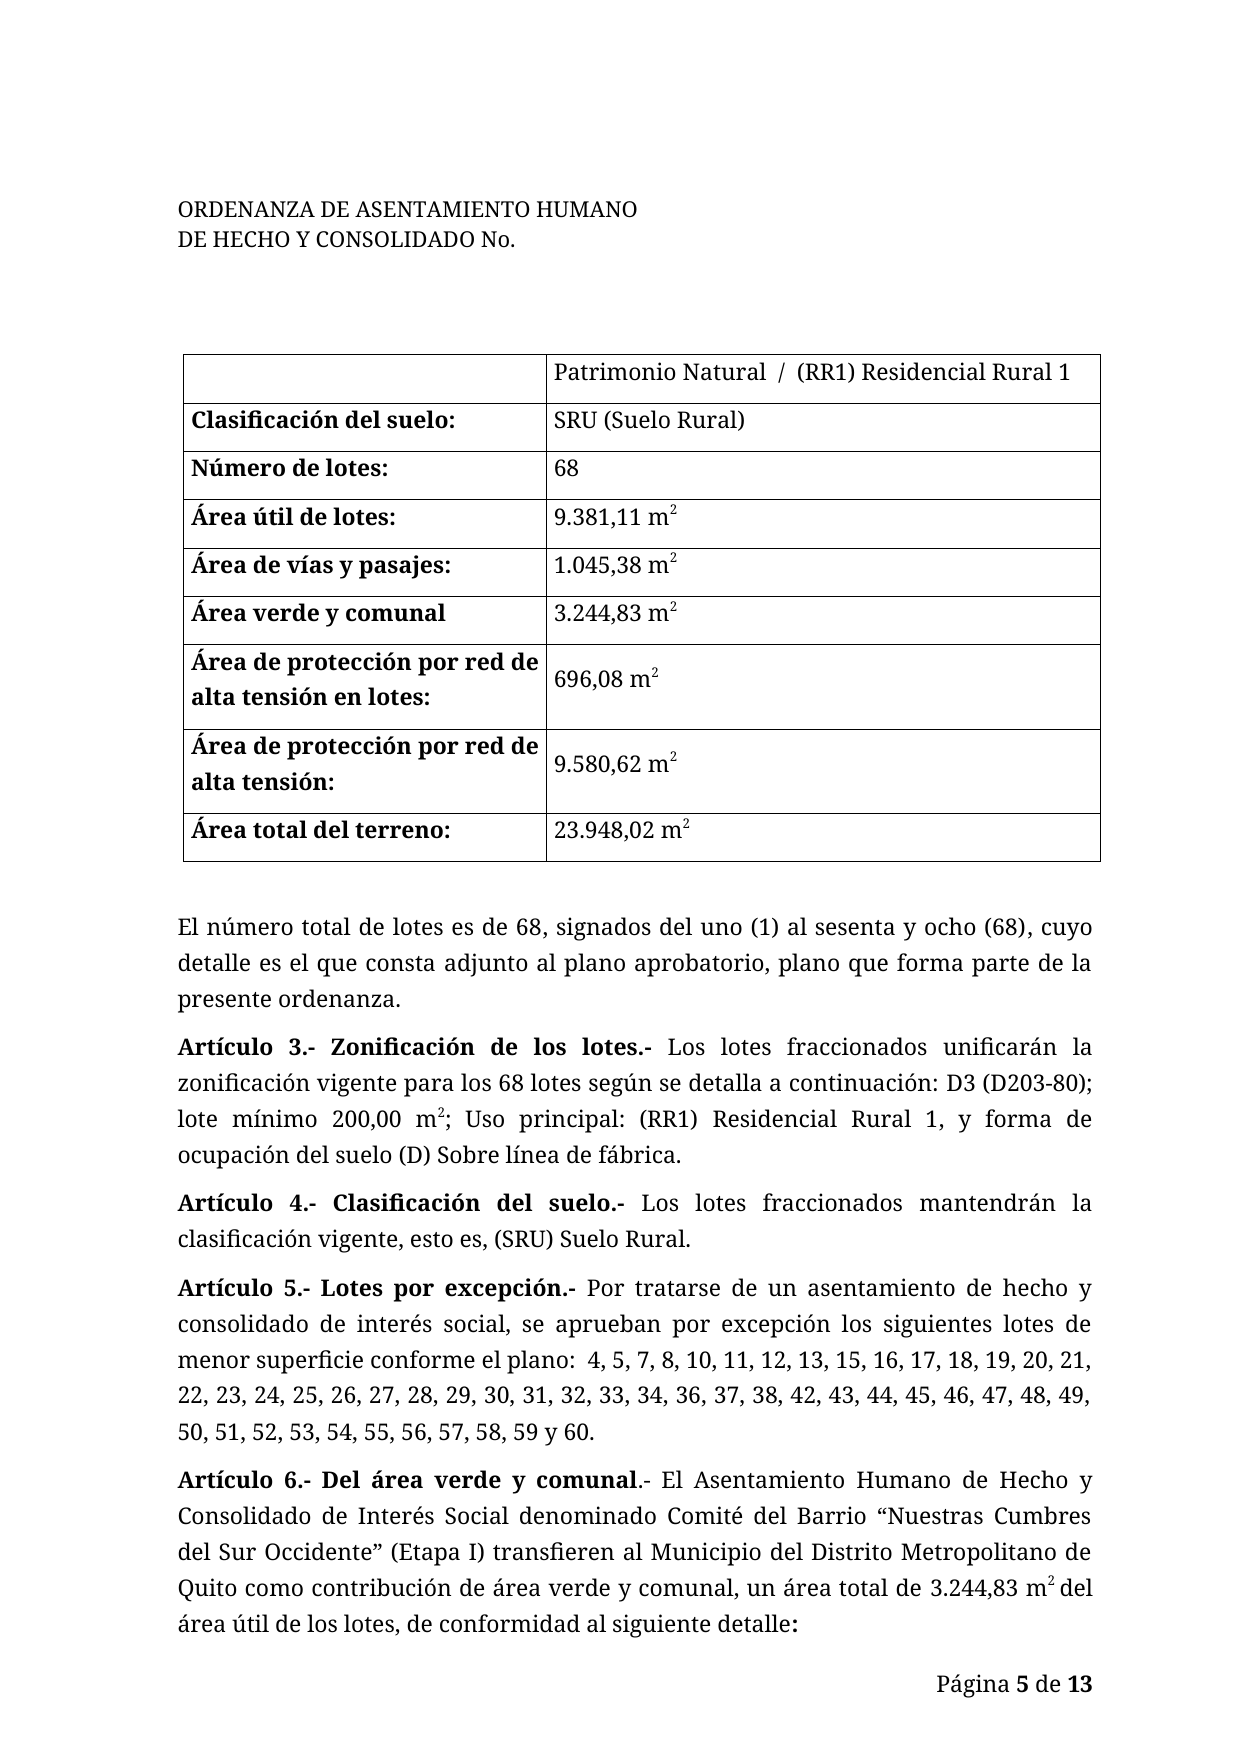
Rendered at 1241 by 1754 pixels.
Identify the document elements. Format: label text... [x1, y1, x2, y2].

table_cell 3.244,83 m2 [547, 597, 1100, 644]
table_cell Clasificación del suelo: [184, 404, 546, 451]
table_cell Área útil de lotes: [184, 500, 546, 548]
table_cell Área total del terreno: [184, 814, 546, 861]
table_cell Área de vías y pasajes: [184, 549, 546, 596]
table_cell 9.580,62 m2 [547, 730, 1100, 813]
text Artículo 6.- Del área verde y comunal.- El Asentamiento Humano de Hecho y Consolidado de Interés Social denominado Comité del Barrio “Nuestras Cumbres del Sur Occidente” (Etapa I) transfieren al Municipio del Distrito Metropolitano de Quito como contribución de área verde y comunal, un área total de 3.244,83 m2 del área útil de los lotes, de conformidad al siguiente detalle: [177, 1464, 1093, 1639]
text Artículo 5.- Lotes por excepción.- Por tratarse de un asentamiento de hecho y consolidado de interés social, se aprueban por excepción los siguientes lotes de menor superficie conforme el plano: 4, 5, 7, 8, 10, 11, 12, 13, 15, 16, 17, 18, 19, 20, 21, 22, 23, 24, 25, 26, 27, 28, 29, 30, 31, 32, 33, 34, 36, 37, 38, 42, 43, 44, 45, 46, 47, 48, 49, 50, 51, 52, 53, 54, 55, 56, 57, 58, 59 y 60. [177, 1272, 1093, 1447]
table_cell Área de protección por red de alta tensión: [184, 730, 546, 813]
table_cell Área verde y comunal [184, 597, 546, 644]
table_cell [547, 355, 1100, 403]
table_cell 23.948,02 m2 [547, 814, 1100, 861]
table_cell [184, 355, 546, 403]
table_cell SRU (Suelo Rural) [547, 404, 1100, 451]
table_cell 1.045,38 m2 [547, 549, 1100, 596]
table_cell 9.381,11 m2 [547, 500, 1100, 548]
text Artículo 4.- Clasificación del suelo.- Los lotes fraccionados mantendrán la clasificación vigente, esto es, (SRU) Suelo Rural. [177, 1187, 1093, 1254]
text Artículo 3.- Zonificación de los lotes.- Los lotes fraccionados unificarán la zonificación vigente para los 68 lotes según se detalla a continuación: D3 (D203-80); lote mínimo 200,00 m2; Uso principal: (RR1) Residencial Rural 1, y forma de ocupación del suelo (D) Sobre línea de fábrica. [177, 1031, 1093, 1170]
table_cell 696,08 m2 [547, 645, 1100, 729]
table_cell 68 [547, 452, 1100, 499]
table_cell Área de protección por red de alta tensión en lotes: [184, 645, 546, 729]
table_cell Número de lotes: [184, 452, 546, 499]
text El número total de lotes es de 68, signados del uno (1) al sesenta y ocho (68), cuyo detalle es el que consta adjunto al plano aprobatorio, plano que forma parte de la presente ordenanza. [177, 911, 1093, 1014]
